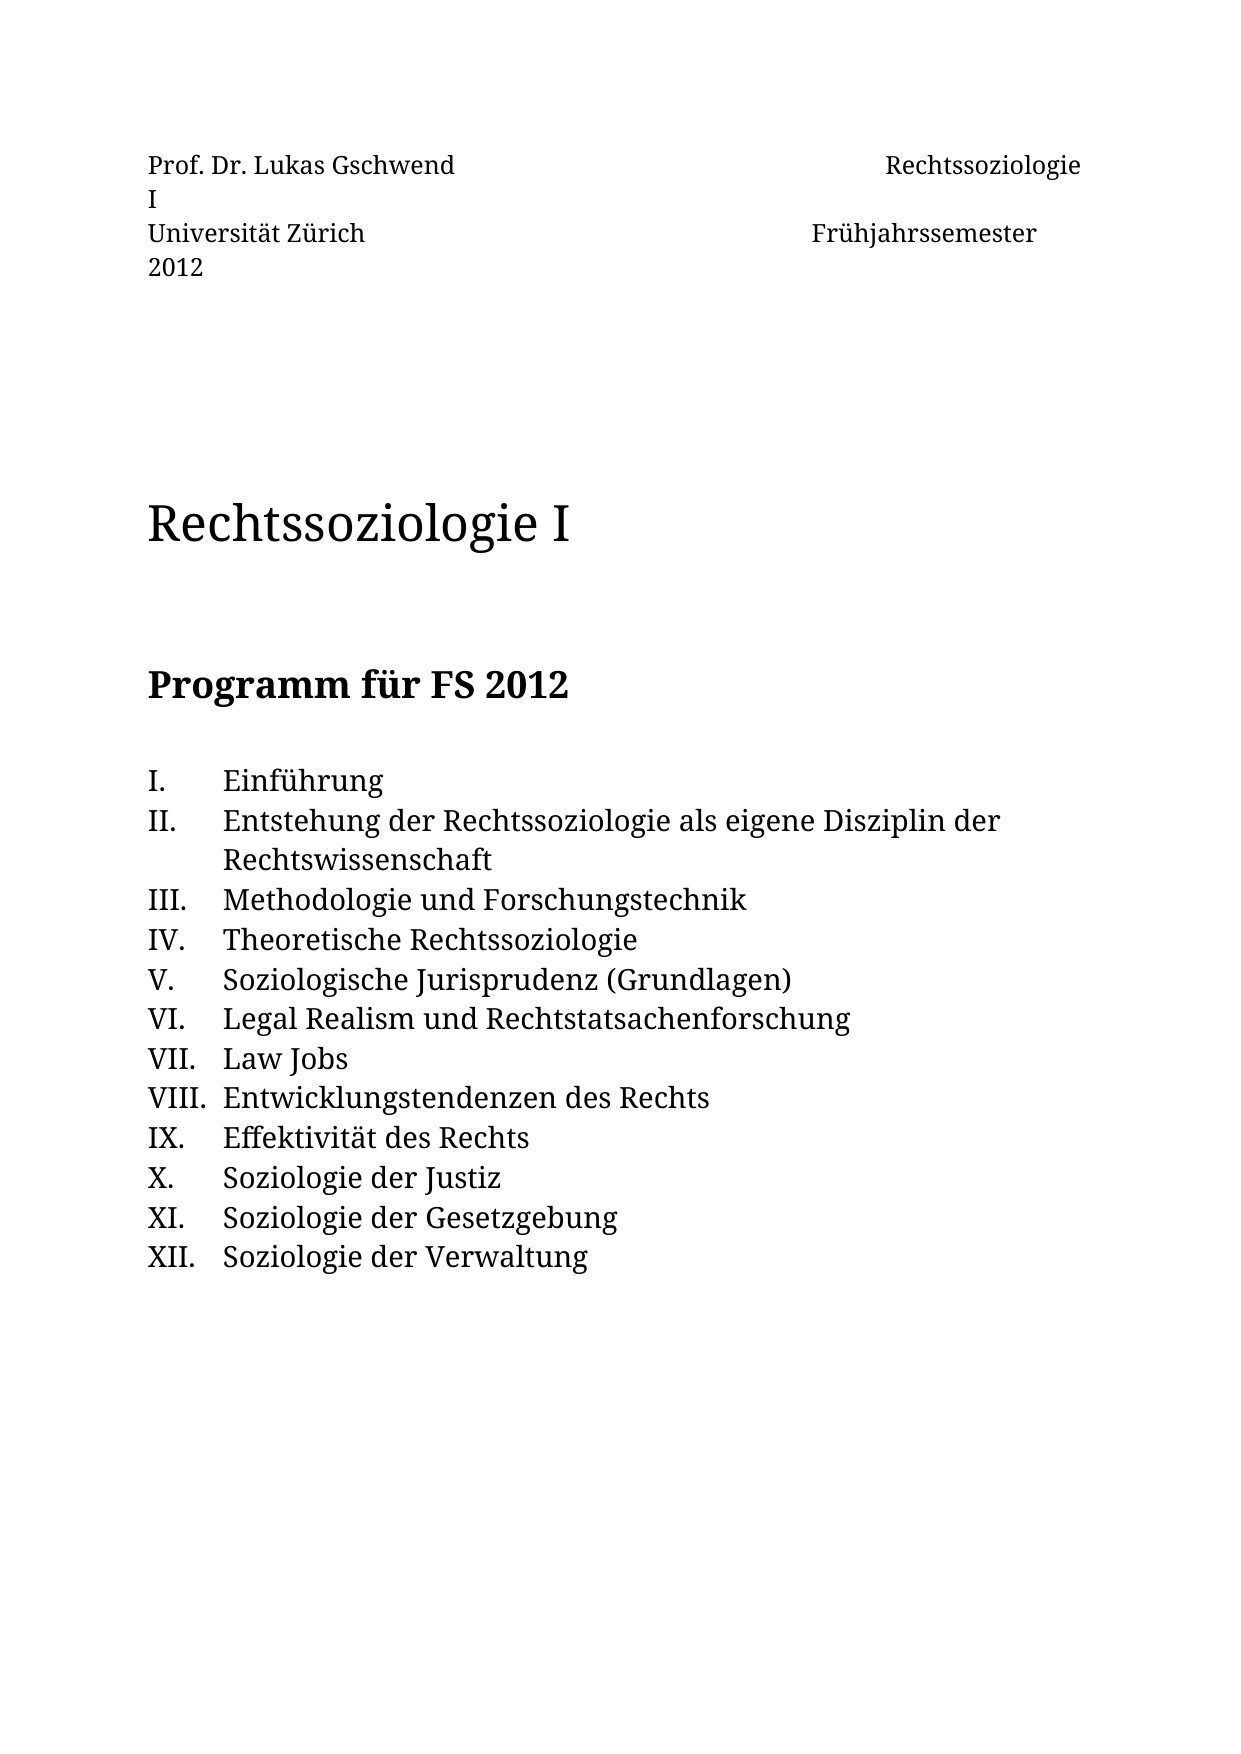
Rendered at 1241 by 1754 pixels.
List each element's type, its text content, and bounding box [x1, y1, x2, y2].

text Universität Zürich Frühjahrssemester 2012 [148, 216, 1093, 284]
list Effektivität des Rechts [148, 1117, 1093, 1157]
list Soziologische Jurisprudenz (Grundlagen) [148, 959, 1093, 998]
list Soziologie der Gesetzgebung [148, 1197, 1093, 1237]
list Entstehung der Rechtssoziologie als eigene Disziplin der Rechtswissenschaft [148, 800, 1093, 879]
text Programm für FS 2012 [148, 658, 1093, 709]
list Theoretische Rechtssoziologie [148, 919, 1093, 959]
list Law Jobs [148, 1038, 1093, 1078]
list Soziologie der Justiz [148, 1157, 1093, 1197]
text Rechtssoziologie I [148, 488, 1093, 556]
list Methodologie und Forschungstechnik [148, 879, 1093, 919]
list Einführung [148, 760, 1093, 800]
list Legal Realism und Rechtstatsachenforschung [148, 998, 1093, 1038]
list Soziologie der Verwaltung [148, 1237, 1093, 1276]
list Entwicklungstendenzen des Rechts [148, 1078, 1093, 1117]
text Prof. Dr. Lukas Gschwend Rechtssoziologie I [148, 148, 1093, 216]
